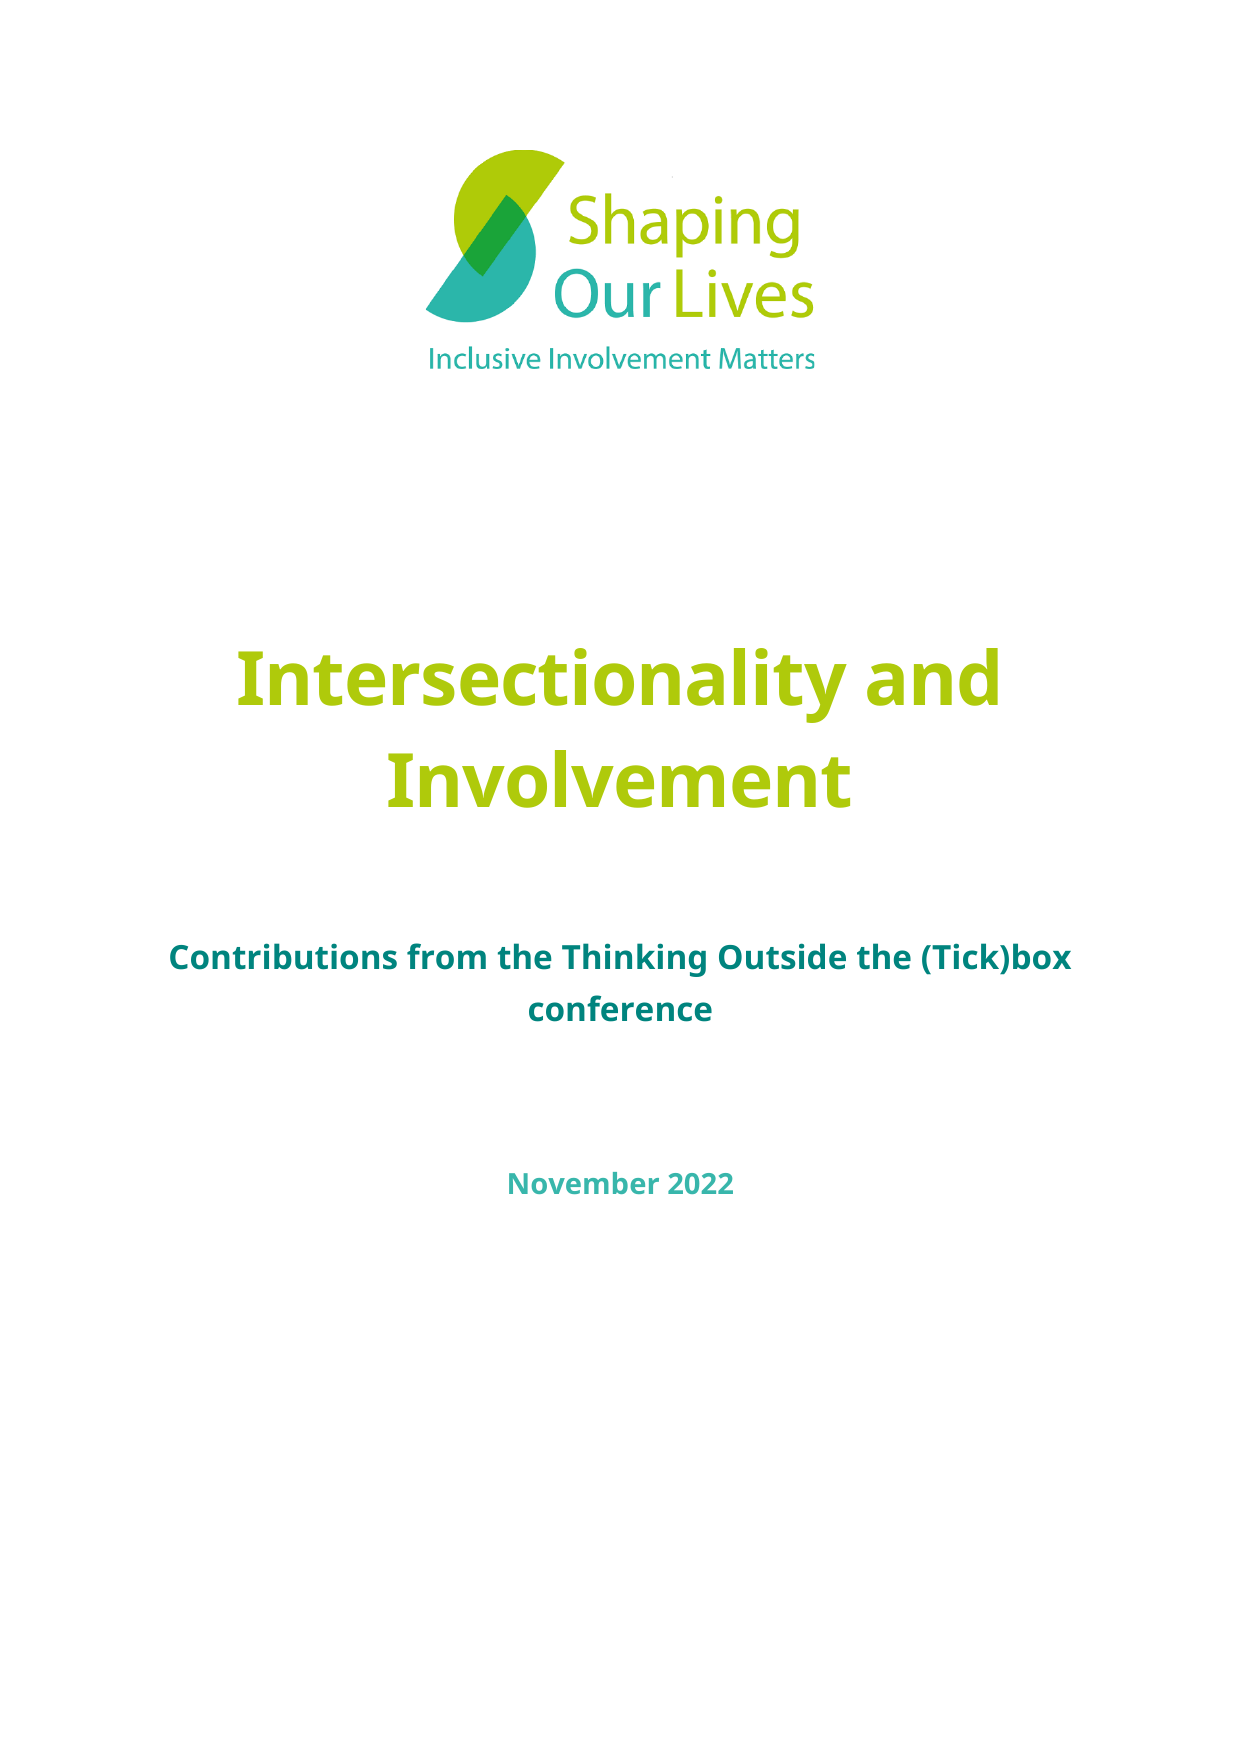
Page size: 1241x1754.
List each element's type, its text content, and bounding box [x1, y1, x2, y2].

text November 2022 [150, 1163, 1090, 1203]
title Intersectionality and Involvement [150, 625, 1090, 829]
subtitle Contributions from the Thinking Outside the (Tick)box conference [150, 934, 1090, 1031]
picture [425, 150, 815, 369]
